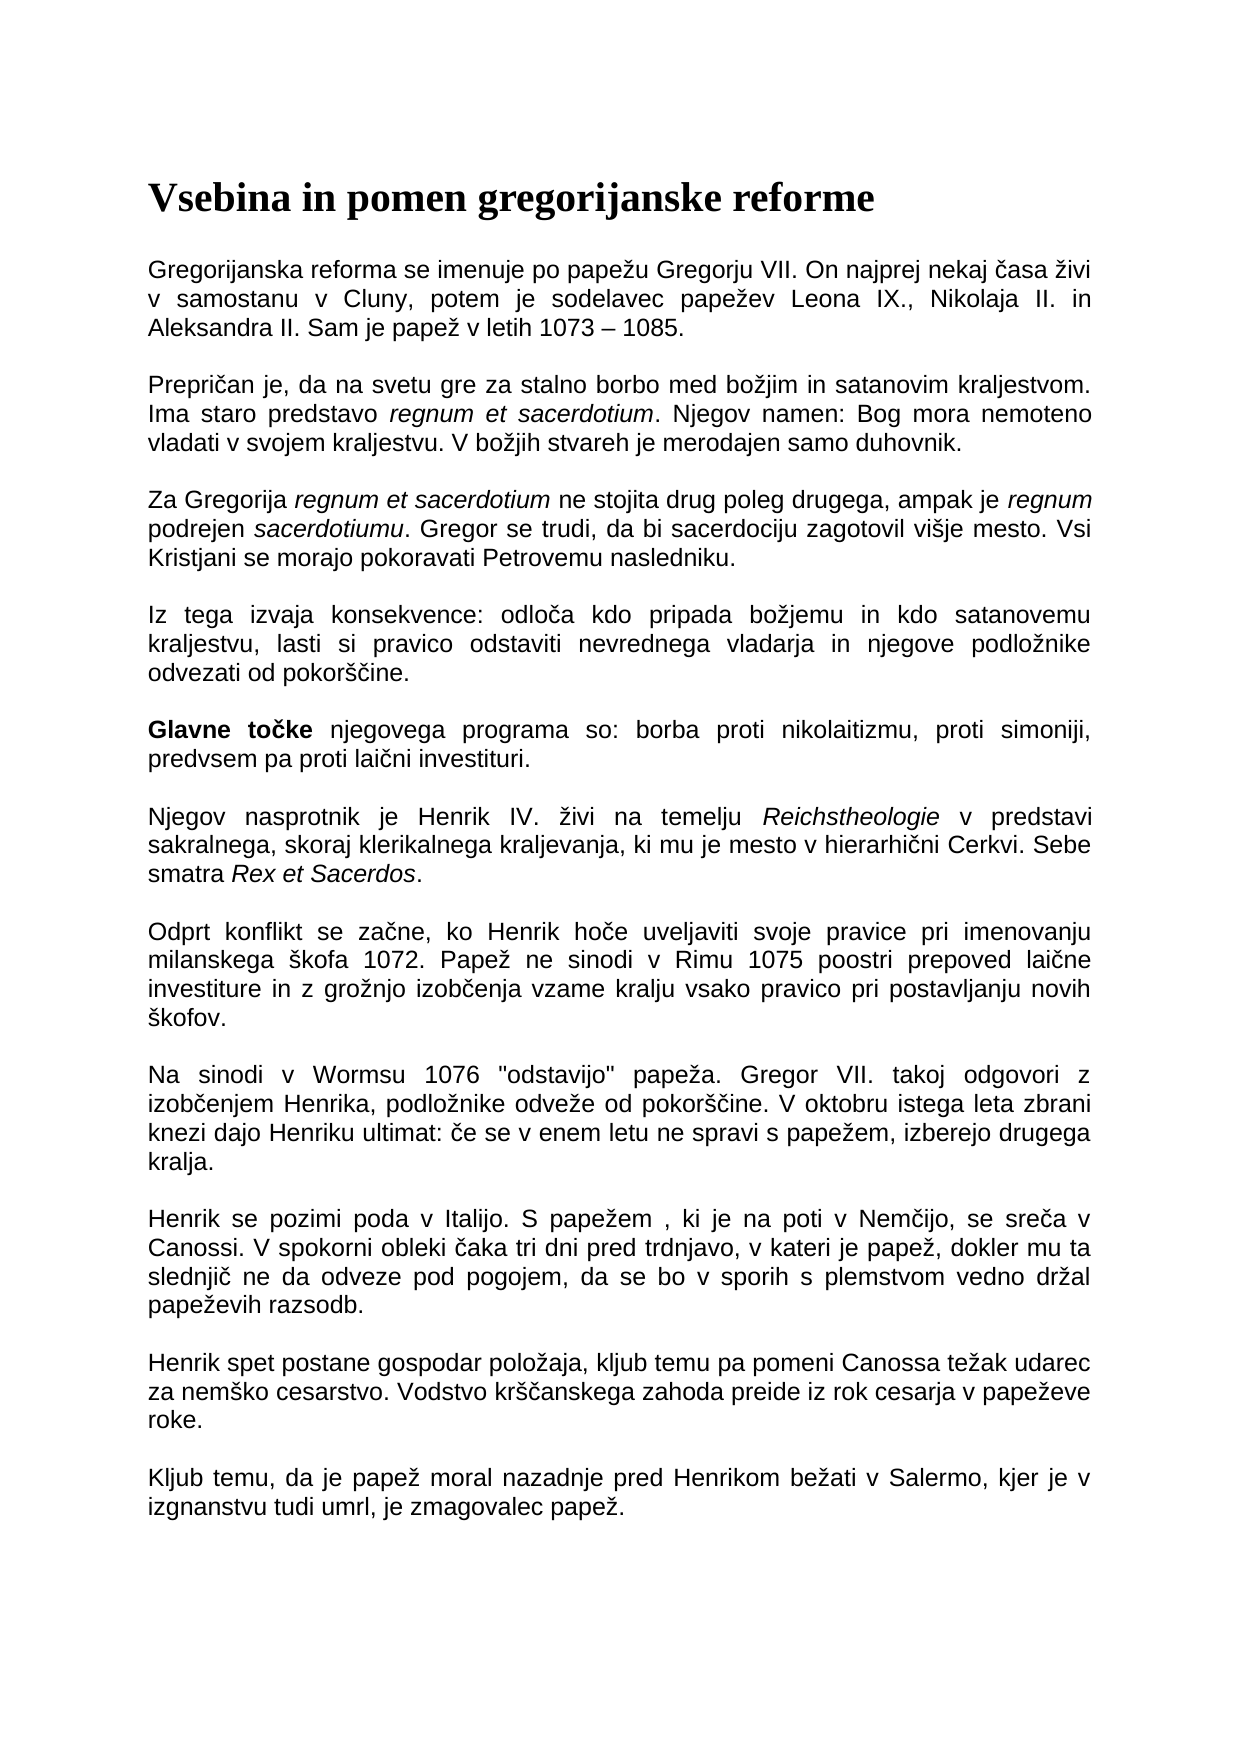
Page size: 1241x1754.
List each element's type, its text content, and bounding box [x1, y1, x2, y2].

text Njegov nasprotnik je Henrik IV. živi na temelju Reichstheologie v predstavi sakralnega, skoraj klerikalnega kraljevanja, ki mu je mesto v hierarhični Cerkvi. Sebe smatra Rex et Sacerdos. [148, 802, 1093, 888]
text Odprt konflikt se začne, ko Henrik hoče uveljaviti svoje pravice pri imenovanju milanskega škofa 1072. Papež ne sinodi v Rimu 1075 poostri prepoved laične investiture in z grožnjo izobčenja vzame kralju vsako pravico pri postavljanju novih škofov. [148, 917, 1093, 1032]
text Za Gregorija regnum et sacerdotium ne stojita drug poleg drugega, ampak je regnum podrejen sacerdotiumu. Gregor se trudi, da bi sacerdociju zagotovil višje mesto. Vsi Kristjani se morajo pokoravati Petrovemu nasledniku. [148, 486, 1093, 572]
text Kljub temu, da je papež moral nazadnje pred Henrikom bežati v Salermo, kjer je v izgnanstvu tudi umrl, je zmagovalec papež. [148, 1463, 1093, 1521]
text Prepričan je, da na svetu gre za stalno borbo med božjim in satanovim kraljestvom. Ima staro predstavo regnum et sacerdotium. Njegov namen: Bog mora nemoteno vladati v svojem kraljestvu. V božjih stvareh je merodajen samo duhovnik. [148, 371, 1093, 457]
text Henrik se pozimi poda v Italijo. S papežem , ki je na poti v Nemčijo, se sreča v Canossi. V spokorni obleki čaka tri dni pred trdnjavo, v kateri je papež, dokler mu ta slednjič ne da odveze pod pogojem, da se bo v sporih s plemstvom vedno držal papeževih razsodb. [148, 1204, 1093, 1319]
text Henrik spet postane gospodar položaja, kljub temu pa pomeni Canossa težak udarec za nemško cesarstvo. Vodstvo krščanskega zahoda preide iz rok cesarja v papeževe roke. [148, 1348, 1093, 1434]
text Glavne točke njegovega programa so: borba proti nikolaitizmu, proti simoniji, predvsem pa proti laični investituri. [148, 716, 1093, 773]
subtitle Vsebina in pomen gregorijanske reforme [148, 173, 1093, 221]
text Iz tega izvaja konsekvence: odloča kdo pripada božjemu in kdo satanovemu kraljestvu, lasti si pravico odstaviti nevrednega vladarja in njegove podložnike odvezati od pokorščine. [148, 601, 1093, 687]
text Na sinodi v Wormsu 1076 "odstavijo" papeža. Gregor VII. takoj odgovori z izobčenjem Henrika, podložnike odveže od pokorščine. V oktobru istega leta zbrani knezi dajo Henriku ultimat: če se v enem letu ne spravi s papežem, izberejo drugega kralja. [148, 1061, 1093, 1176]
text Gregorijanska reforma se imenuje po papežu Gregorju VII. On najprej nekaj časa živi v samostanu v Cluny, potem je sodelavec papežev Leona IX., Nikolaja II. in Aleksandra II. Sam je papež v letih 1073 – 1085. [148, 256, 1093, 342]
